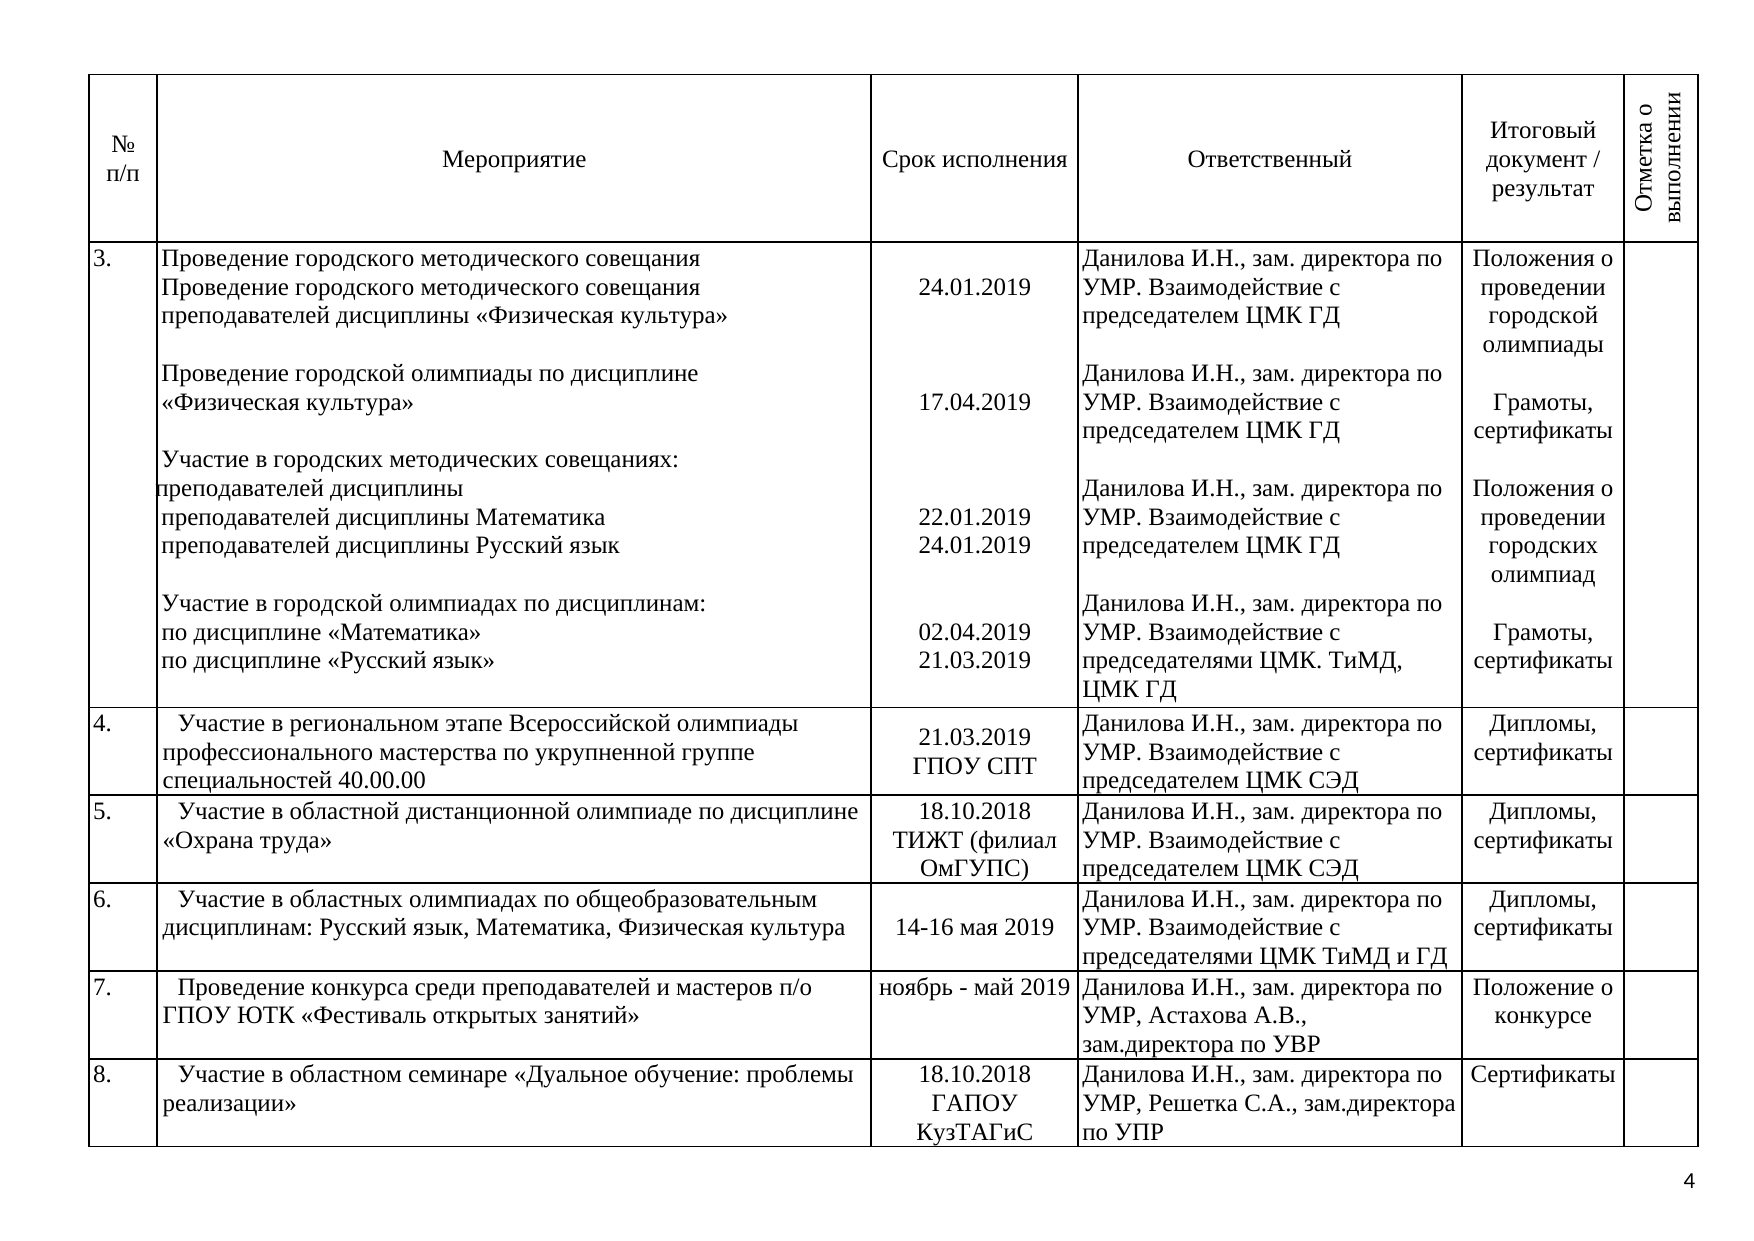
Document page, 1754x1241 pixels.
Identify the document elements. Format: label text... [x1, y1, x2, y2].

table_header № п/п [90, 75, 156, 241]
table_cell Данилова И.Н., зам. директора по УМР. Взаимодействие с председателем ЦМК СЭД [1079, 796, 1461, 882]
table_cell [1625, 972, 1697, 1058]
table_cell Участие в областной дистанционной олимпиаде по дисциплине «Охрана труда» [158, 796, 870, 882]
table_cell Дипломы, сертификаты [1463, 708, 1623, 794]
table_cell 14-16 мая 2019 [872, 884, 1077, 970]
table_cell Участие в областном семинаре «Дуальное обучение: проблемы реализации» [158, 1060, 870, 1146]
table_cell 5. [90, 796, 156, 882]
table_cell 3. [90, 243, 156, 707]
table_cell Участие в областных олимпиадах по общеобразовательным дисциплинам: Русский язык, Математика, Физическая культура [158, 884, 870, 970]
table_cell [1625, 708, 1697, 794]
table_cell Данилова И.Н., зам. директора по УМР, Астахова А.В., зам.директора по УВР [1079, 972, 1461, 1058]
table_cell Положения о проведении городской олимпиады Грамоты, сертификаты Положения о проведении городских олимпиад Грамоты, сертификаты [1463, 243, 1623, 707]
table_header Отметка о выполнении [1625, 75, 1697, 241]
table_cell 18.10.2018 ТИЖТ (филиал ОмГУПС) [872, 796, 1077, 882]
table_cell [1625, 1060, 1697, 1146]
table_cell Сертификаты [1463, 1060, 1623, 1146]
table_header Мероприятие [158, 75, 870, 241]
table_cell [1625, 884, 1697, 970]
table_cell Дипломы, сертификаты [1463, 884, 1623, 970]
table_cell 8. [90, 1060, 156, 1146]
table_cell [1625, 796, 1697, 882]
table_cell ноябрь - май 2019 [872, 972, 1077, 1058]
table_cell Данилова И.Н., зам. директора по УМР. Взаимодействие с председателем ЦМК СЭД [1079, 708, 1461, 794]
table_cell Участие в региональном этапе Всероссийской олимпиады профессионального мастерства по укрупненной группе специальностей 40.00.00 [158, 708, 870, 794]
table_cell Данилова И.Н., зам. директора по УМР. Взаимодействие с председателем ЦМК ГД Данилова И.Н., зам. директора по УМР. Взаимодействие с председателем ЦМК ГД Данилова И.Н., зам. директора по УМР. Взаимодействие с председателем ЦМК ГД Данилова И.Н., зам. директора по УМР. Взаимодействие с председателями ЦМК. ТиМД, ЦМК ГД [1079, 243, 1461, 707]
table_cell Данилова И.Н., зам. директора по УМР, Решетка С.А., зам.директора по УПР [1079, 1060, 1461, 1146]
table_cell 4. [90, 708, 156, 794]
table_cell Дипломы, сертификаты [1463, 796, 1623, 882]
table_cell 6. [90, 884, 156, 970]
table_cell [1625, 243, 1697, 707]
table_cell 18.10.2018 ГАПОУ КузТАГиС [872, 1060, 1077, 1146]
table_header Итоговый документ / результат [1463, 75, 1623, 241]
table_cell 21.03.2019 ГПОУ СПТ [872, 708, 1077, 794]
table_cell Положение о конкурсе [1463, 972, 1623, 1058]
table_cell Проведение городского методического совещания Проведение городского методического совещания преподавателей дисциплины «Физическая культура» Проведение городской олимпиады по дисциплине «Физическая культура» Участие в городских методических совещаниях: преподавателей дисциплины преподавателей дисциплины Математика преподавателей дисциплины Русский язык Участие в городской олимпиадах по дисциплинам: по дисциплине «Математика» по дисциплине «Русский язык» [158, 243, 870, 707]
table_cell 24.01.2019 17.04.2019 22.01.2019 24.01.2019 02.04.2019 21.03.2019 [872, 243, 1077, 707]
table_cell Проведение конкурса среди преподавателей и мастеров п/о ГПОУ ЮТК «Фестиваль открытых занятий» [158, 972, 870, 1058]
table_header Срок исполнения [872, 75, 1077, 241]
table_cell 7. [90, 972, 156, 1058]
table_cell Данилова И.Н., зам. директора по УМР. Взаимодействие с председателями ЦМК ТиМД и ГД [1079, 884, 1461, 970]
table_header Ответственный [1079, 75, 1461, 241]
